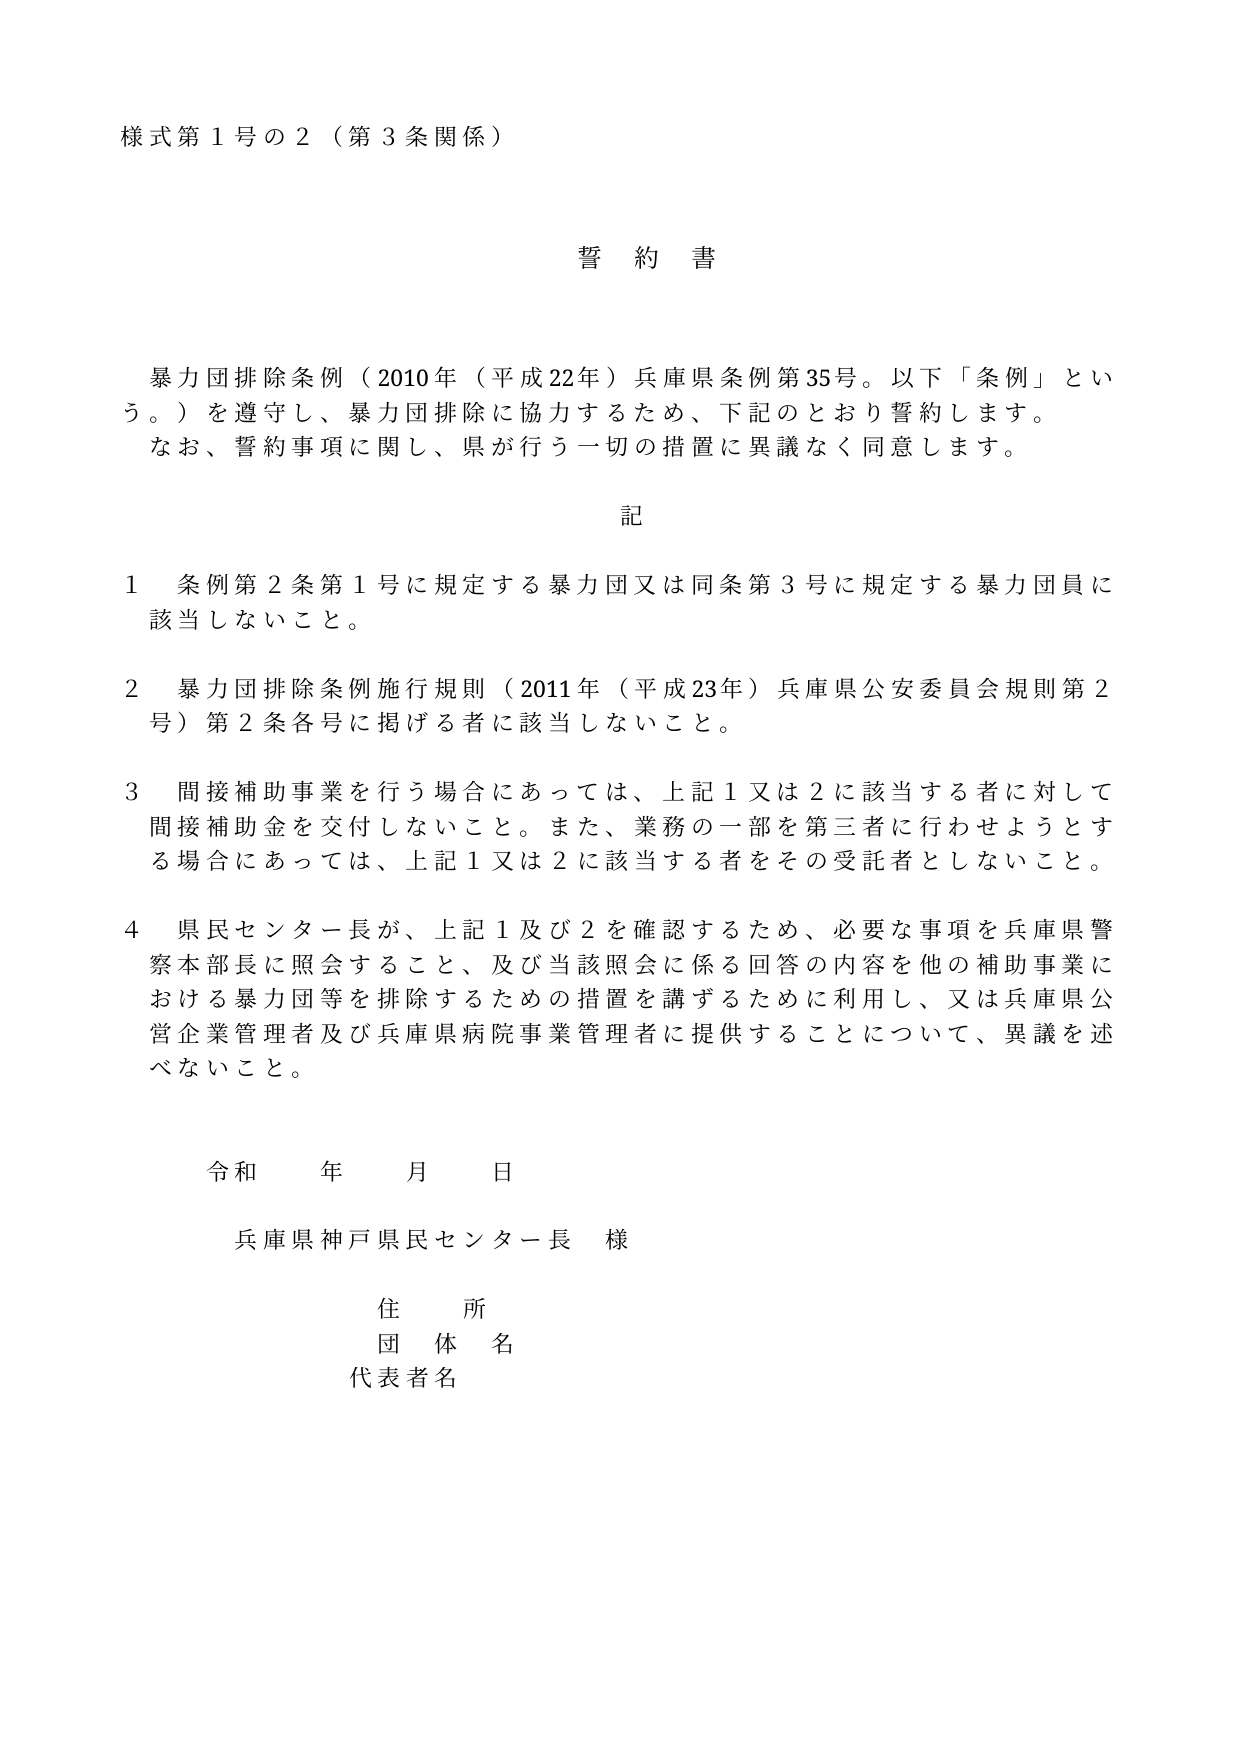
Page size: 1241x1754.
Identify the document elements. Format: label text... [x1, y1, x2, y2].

text 様式第１号の２（第３条関係） [121, 118, 1119, 153]
text 暴力団排除条例（2010年（平成22年）兵庫県条例第35号。以下「条例」という。）を遵守し、暴力団排除に協力するため、下記のとおり誓約します。 [121, 360, 1119, 429]
text 記 [121, 498, 1119, 532]
text 令和 年 月 日 [121, 1153, 1119, 1187]
text ２ 暴力団排除条例施行規則（2011年（平成23年）兵庫県公安委員会規則第２号）第２条各号に掲げる者に該当しないこと。 [121, 670, 1119, 739]
text １ 条例第２条第１号に規定する暴力団又は同条第３号に規定する暴力団員に該当しないこと。 [121, 567, 1119, 636]
text なお、誓約事項に関し、県が行う一切の措置に異議なく同意します。 [121, 429, 1119, 463]
text 団 体 名 [121, 1325, 1119, 1360]
text 誓 約 書 [121, 222, 1119, 291]
text ４ 県民センター長が、上記１及び２を確認するため、必要な事項を兵庫県警察本部長に照会すること、及び当該照会に係る回答の内容を他の補助事業における暴力団等を排除するための措置を講ずるために利用し、又は兵庫県公営企業管理者及び兵庫県病院事業管理者に提供することについて、異議を述べないこと。 [121, 911, 1119, 1084]
text 兵庫県神戸県民センター長 様 [121, 1222, 1119, 1256]
text ３ 間接補助事業を行う場合にあっては、上記１又は２に該当する者に対して間接補助金を交付しないこと。また、業務の一部を第三者に行わせようとする場合にあっては、上記１又は２に該当する者をその受託者としないこと。 [121, 773, 1119, 877]
text 代表者名 [121, 1360, 1134, 1394]
text 住 所 [121, 1291, 1119, 1325]
